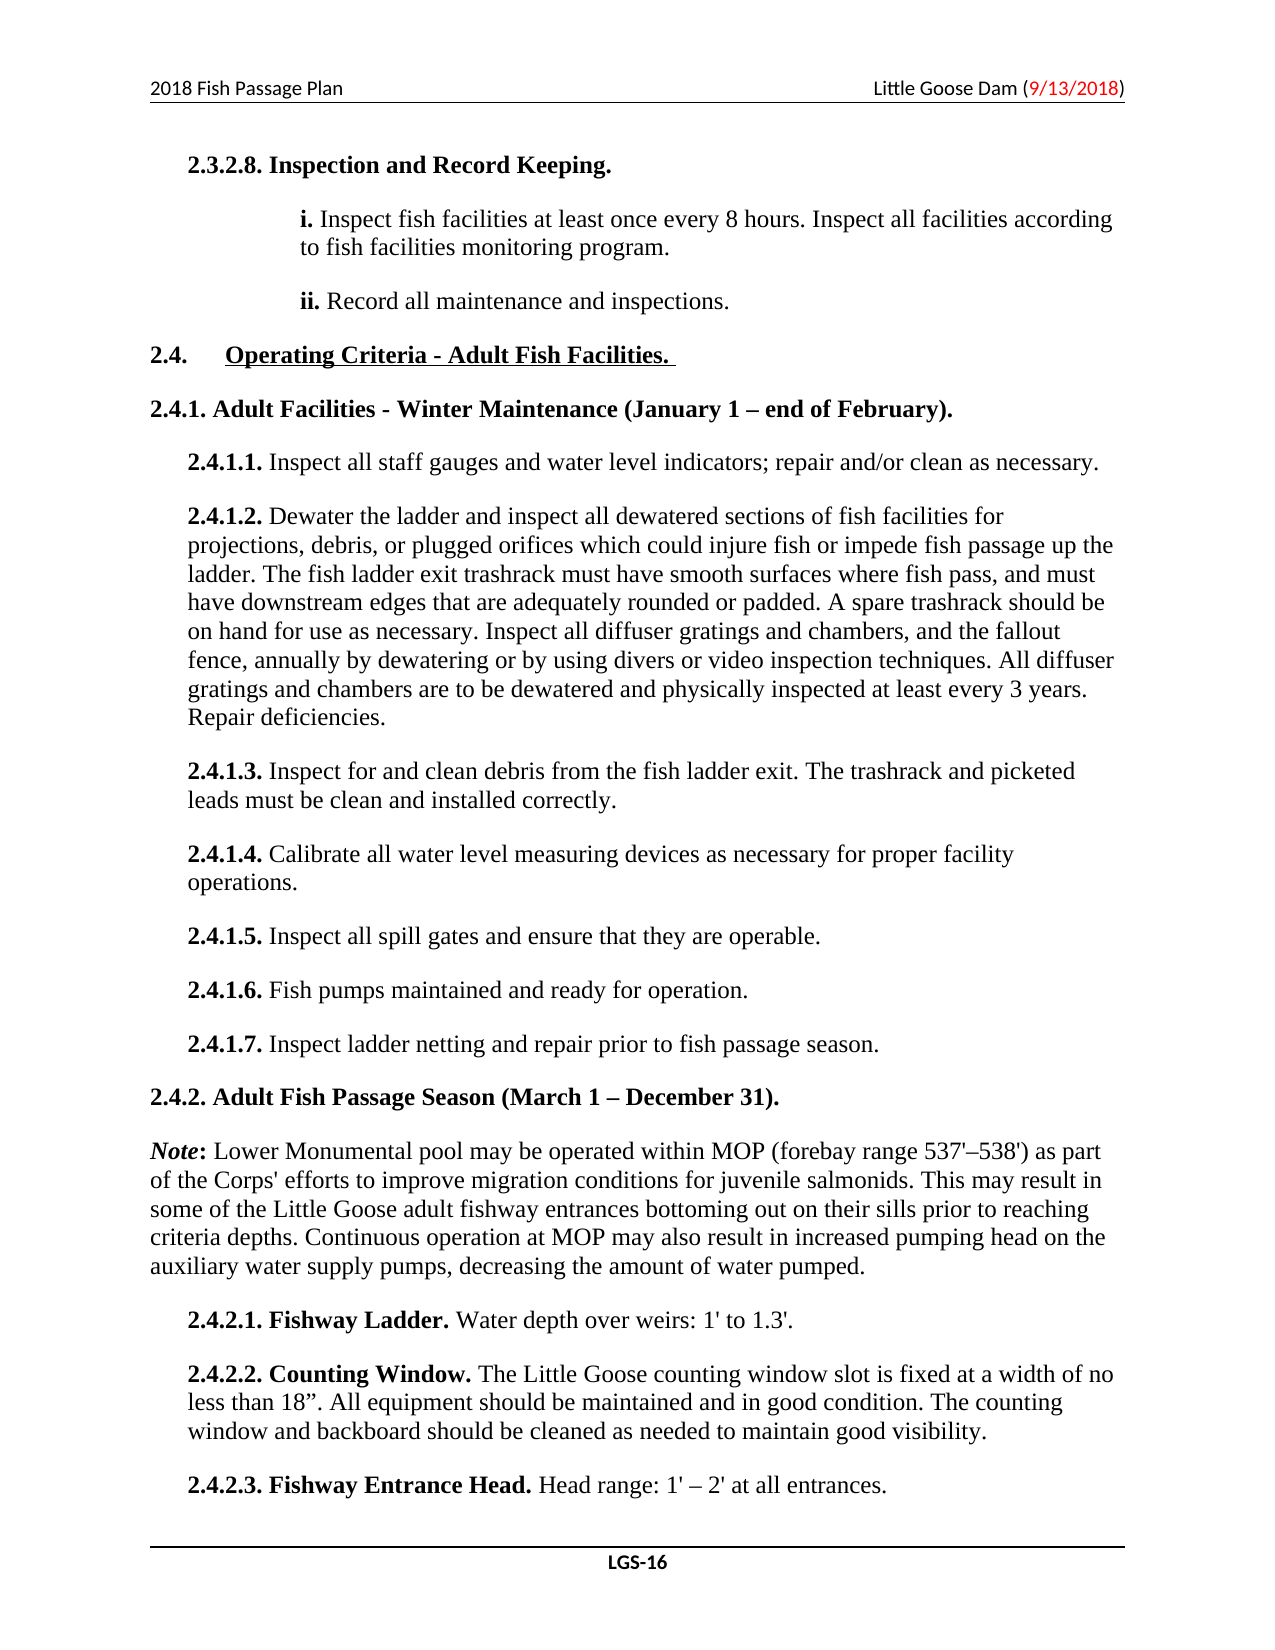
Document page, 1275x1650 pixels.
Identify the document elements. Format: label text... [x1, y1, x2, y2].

list Inspect for and clean debris from the fish ladder exit. The trashrack and picketed leads must be clean and installed correctly. [187, 756, 1125, 814]
list Dewater the ladder and inspect all dewatered sections of fish facilities for projections, debris, or plugged orifices which could injure fish or impede fish passage up the ladder. The fish ladder exit trashrack must have smooth surfaces where fish pass, and must have downstream edges that are adequately rounded or padded. A spare trashrack should be on hand for use as necessary. Inspect all diffuser gratings and chambers, and the fallout fence, annually by dewatering or by using divers or video inspection techniques. All diffuser gratings and chambers are to be dewatered and physically inspected at least every 3 years. Repair deficiencies. [187, 501, 1125, 731]
text Operating Criteria - Adult Fish Facilities. [150, 340, 1125, 369]
list Inspect all staff gauges and water level indicators; repair and/or clean as necessary. [187, 447, 1125, 476]
list Inspection and Record Keeping. [187, 150, 1125, 179]
text Adult Fish Passage Season (March 1 – December 31). [150, 1082, 1125, 1111]
text Note: Lower Monumental pool may be operated within MOP (forebay range 537'–538') as part of the Corps' efforts to improve migration conditions for juvenile salmonids. This may result in some of the Little Goose adult fishway entrances bottoming out on their sills prior to reaching criteria depths. Continuous operation at MOP may also result in increased pumping head on the auxiliary water supply pumps, decreasing the amount of water pumped. [150, 1136, 1125, 1280]
list Inspect all spill gates and ensure that they are operable. [187, 921, 1125, 950]
text Adult Facilities - Winter Maintenance (January 1 – end of February). [150, 394, 1125, 422]
list Inspect fish facilities at least once every 8 hours. Inspect all facilities according to fish facilities monitoring program. [300, 204, 1125, 261]
list Calibrate all water level measuring devices as necessary for proper facility operations. [187, 839, 1125, 896]
list Record all maintenance and inspections. [300, 286, 1125, 315]
list Fish pumps maintained and ready for operation. [187, 975, 1125, 1004]
list Inspect ladder netting and repair prior to fish passage season. [187, 1029, 1125, 1057]
list Fishway Entrance Head. Head range: 1' – 2' at all entrances. [187, 1470, 1125, 1499]
list Fishway Ladder. Water depth over weirs: 1' to 1.3'. [187, 1305, 1125, 1334]
list Counting Window. The Little Goose counting window slot is fixed at a width of no less than 18”. All equipment should be maintained and in good condition. The counting window and backboard should be cleaned as needed to maintain good visibility. [187, 1359, 1125, 1445]
